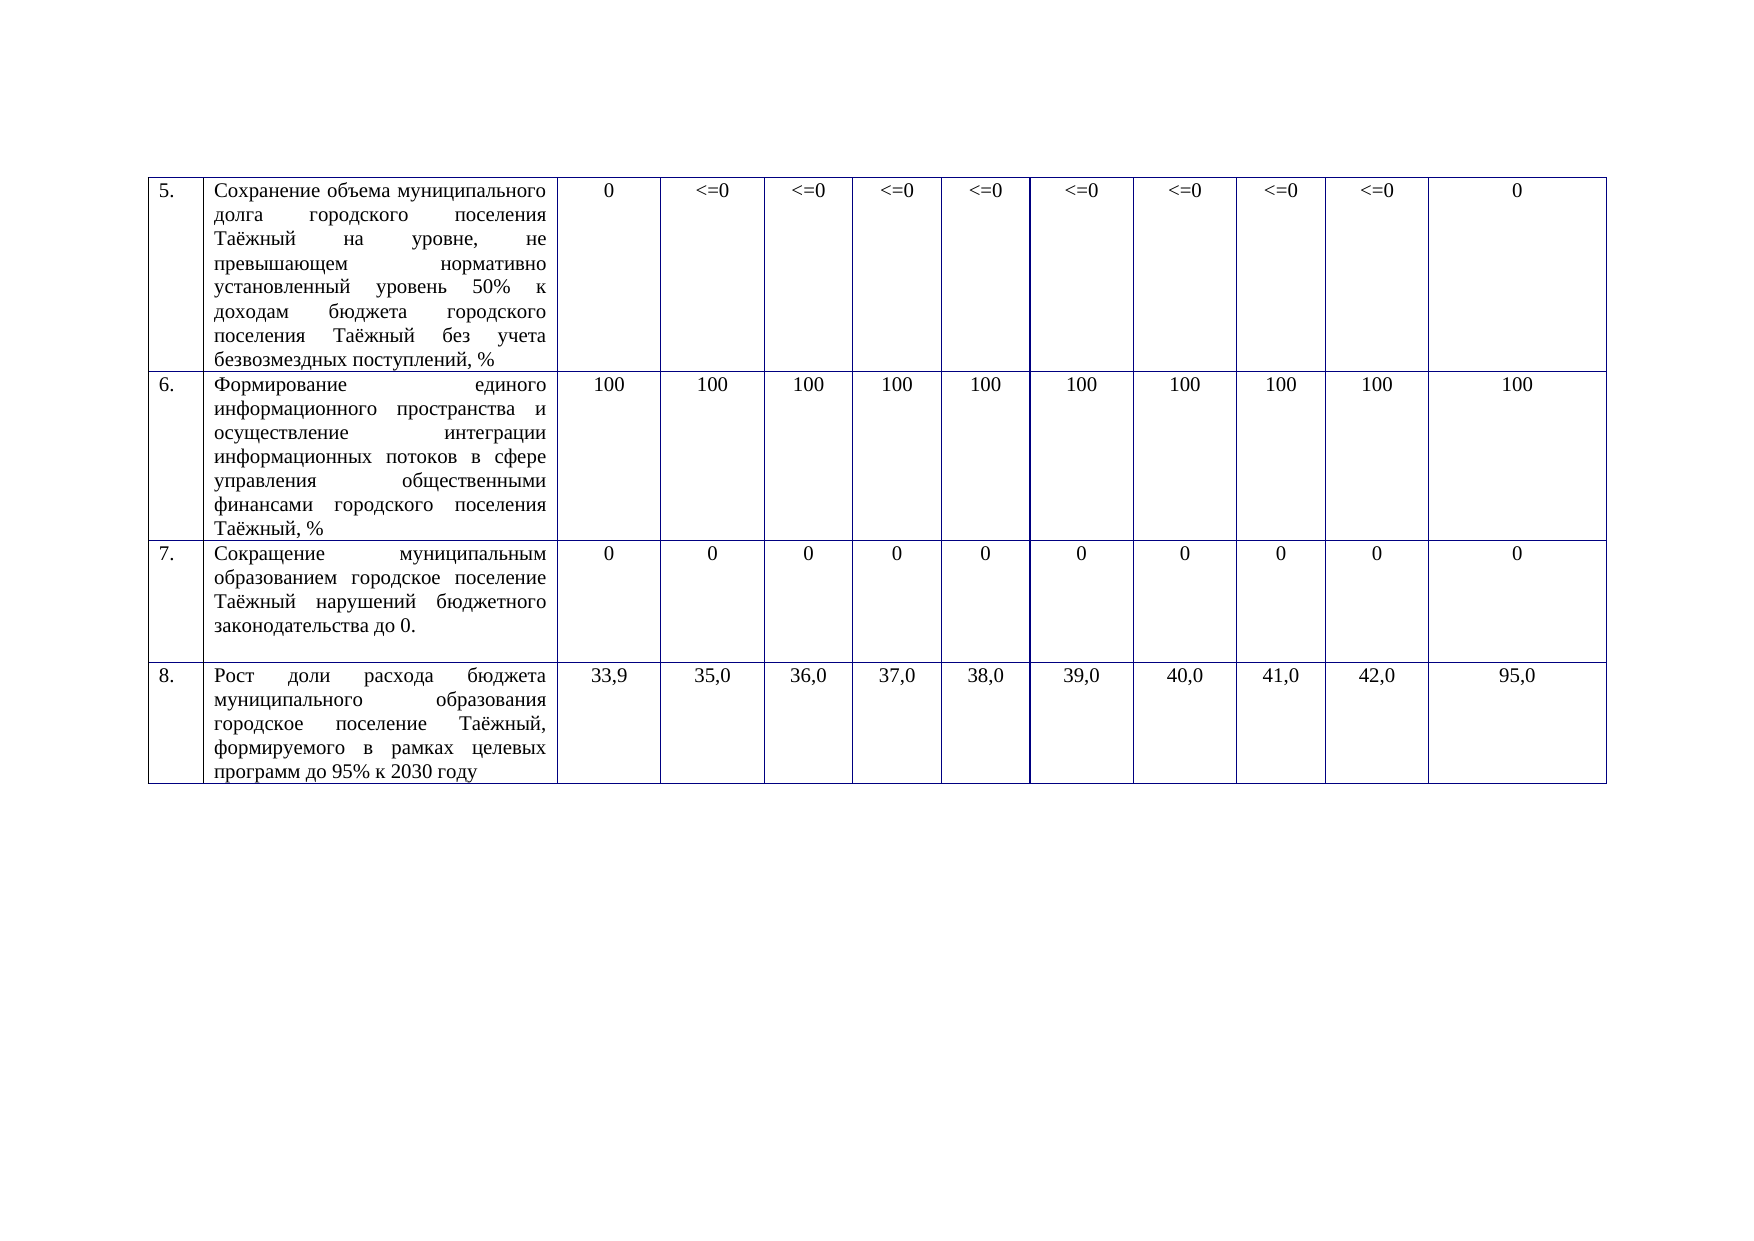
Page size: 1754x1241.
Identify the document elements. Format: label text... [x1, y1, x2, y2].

table_cell 0 [942, 541, 1029, 662]
table_cell Сохранение объема муниципального долга городского поселения Таёжный на уровне, не превышающем нормативно установленный уровень 50% к доходам бюджета городского поселения Таёжный без учета безвозмездных поступлений, % [204, 178, 557, 371]
table_cell 100 [1031, 372, 1133, 540]
table_cell <=0 [1326, 178, 1428, 371]
table_cell 100 [942, 372, 1029, 540]
table_cell 33,9 [558, 663, 660, 783]
table_cell 35,0 [661, 663, 764, 783]
table_cell <=0 [1134, 178, 1236, 371]
table_cell 100 [1326, 372, 1428, 540]
table_cell 95,0 [1429, 663, 1606, 783]
table_cell 0 [853, 541, 941, 662]
table_cell 100 [1134, 372, 1236, 540]
table_cell 0 [661, 541, 764, 662]
table_cell 0 [1429, 178, 1606, 371]
table_cell 0 [558, 541, 660, 662]
table_cell 100 [1429, 372, 1606, 540]
table_cell 5. [149, 178, 203, 371]
table_cell 38,0 [942, 663, 1029, 783]
table_cell 41,0 [1237, 663, 1325, 783]
table_cell Рост доли расхода бюджета муниципального образования городское поселение Таёжный, формируемого в рамках целевых программ до 95% к 2030 году [204, 663, 557, 783]
table_cell 100 [558, 372, 660, 540]
table_cell <=0 [765, 178, 852, 371]
table_cell 37,0 [853, 663, 941, 783]
table_cell 0 [1429, 541, 1606, 662]
table_cell 0 [765, 541, 852, 662]
table_cell <=0 [1237, 178, 1325, 371]
table_cell 0 [1031, 541, 1133, 662]
table_cell 0 [558, 178, 660, 371]
table_cell 6. [149, 372, 203, 540]
table_cell <=0 [853, 178, 941, 371]
table_cell 36,0 [765, 663, 852, 783]
table_cell Формирование единого информационного пространства и осуществление интеграции информационных потоков в сфере управления общественными финансами городского поселения Таёжный, % [204, 372, 557, 540]
table_cell 8. [149, 663, 203, 783]
table_cell 42,0 [1326, 663, 1428, 783]
table_cell <=0 [942, 178, 1029, 371]
table_cell 100 [853, 372, 941, 540]
table_cell 0 [1134, 541, 1236, 662]
table_cell <=0 [661, 178, 764, 371]
table_cell Сокращение муниципальным образованием городское поселение Таёжный нарушений бюджетного законодательства до 0. [204, 541, 557, 662]
table_cell 100 [661, 372, 764, 540]
table_cell <=0 [1031, 178, 1133, 371]
table_cell 40,0 [1134, 663, 1236, 783]
table_cell 100 [1237, 372, 1325, 540]
table_cell 39,0 [1031, 663, 1133, 783]
table_cell 0 [1326, 541, 1428, 662]
table_cell 0 [1237, 541, 1325, 662]
table_cell 7. [149, 541, 203, 662]
table_cell 100 [765, 372, 852, 540]
